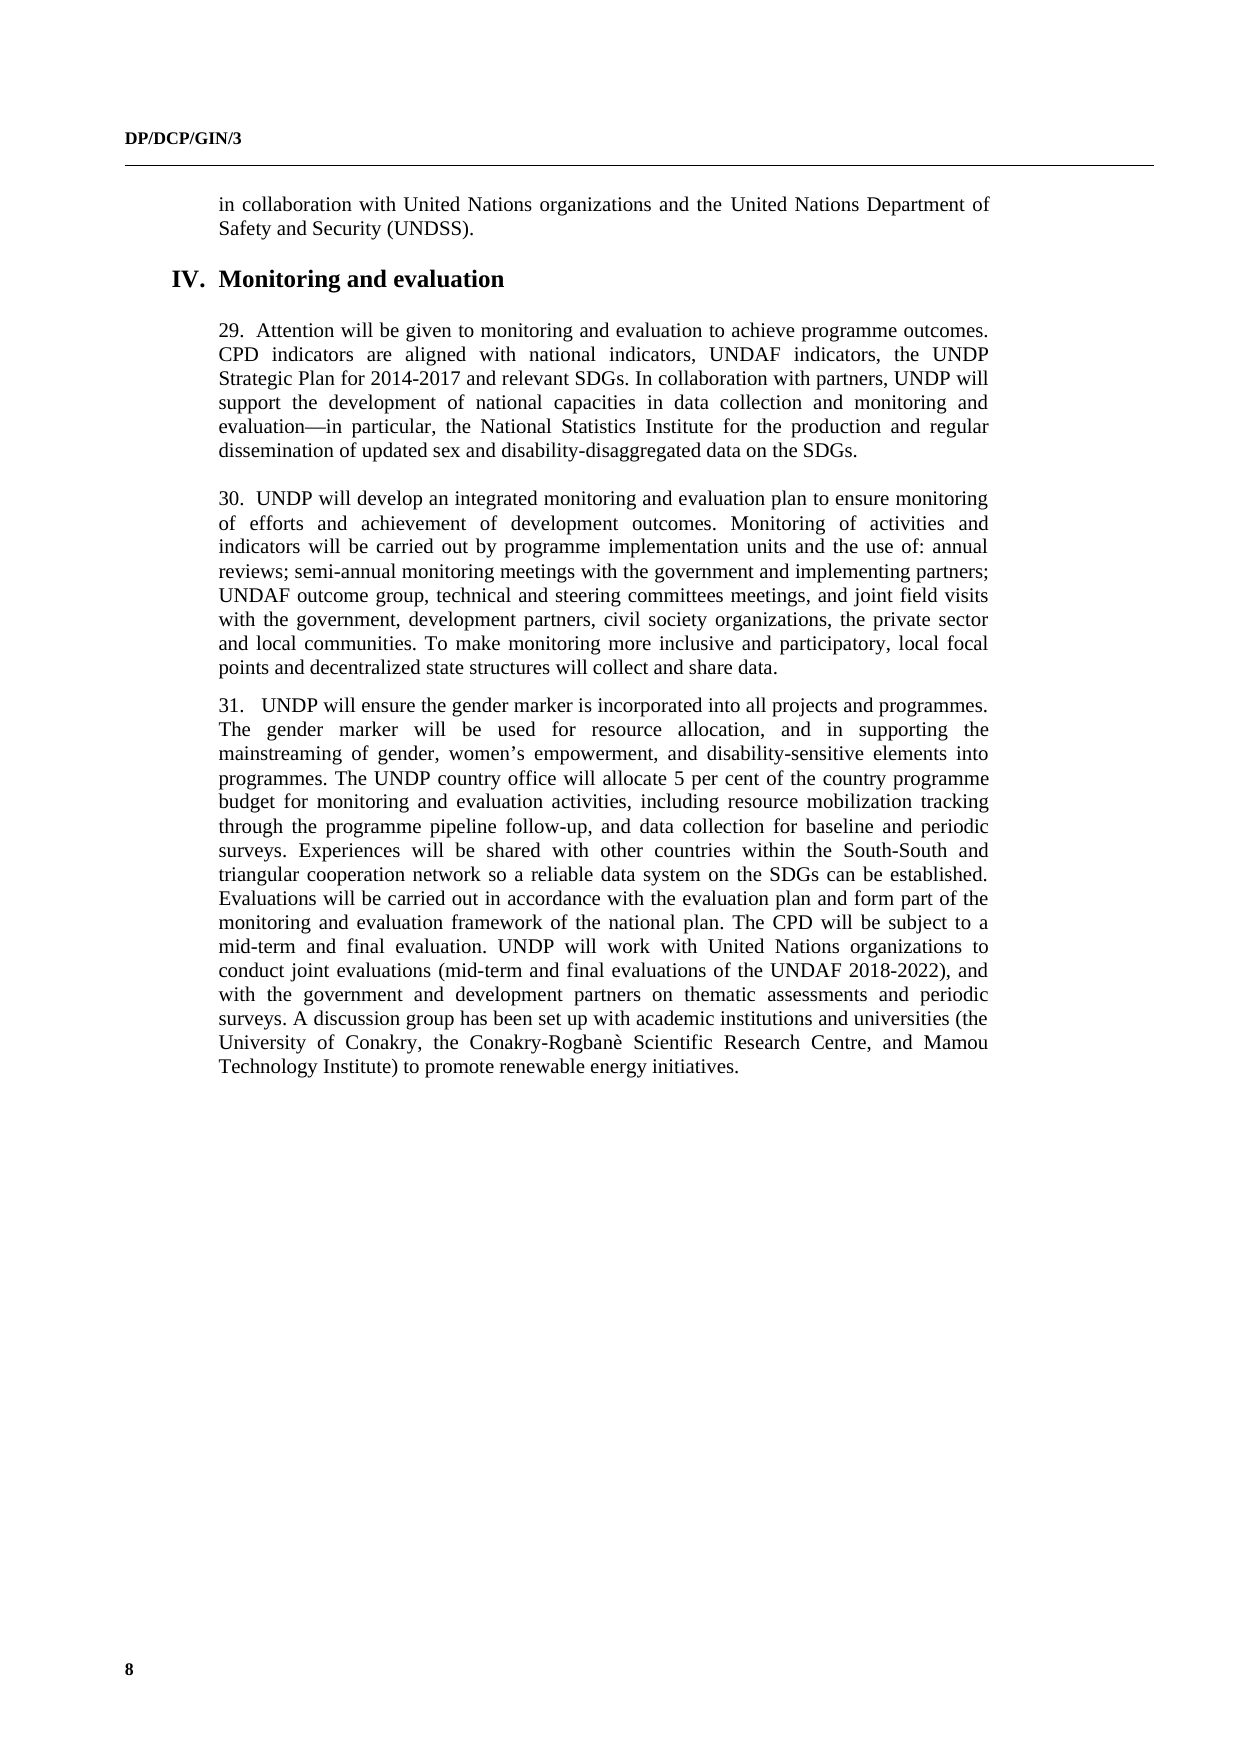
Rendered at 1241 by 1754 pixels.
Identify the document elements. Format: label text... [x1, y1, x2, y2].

list UNDP will develop an integrated monitoring and evaluation plan to ensure monitoring of efforts and achievement of development outcomes. Monitoring of activities and indicators will be carried out by programme implementation units and the use of: annual reviews; semi-annual monitoring meetings with the government and implementing partners; UNDAF outcome group, technical and steering committees meetings, and joint field visits with the government, development partners, civil society organizations, the private sector and local communities. To make monitoring more inclusive and participatory, local focal points and decentralized state structures will collect and share data. [218, 486, 990, 679]
list UNDP will ensure the gender marker is incorporated into all projects and programmes. The gender marker will be used for resource allocation, and in supporting the mainstreaming of gender, women’s empowerment, and disability-sensitive elements into programmes. The UNDP country office will allocate 5 per cent of the country programme budget for monitoring and evaluation activities, including resource mobilization tracking through the programme pipeline follow-up, and data collection for baseline and periodic surveys. Experiences will be shared with other countries within the South-South and triangular cooperation network so a reliable data system on the SDGs can be established. Evaluations will be carried out in accordance with the evaluation plan and form part of the monitoring and evaluation framework of the national plan. The CPD will be subject to a mid-term and final evaluation. UNDP will work with United Nations organizations to conduct joint evaluations (mid-term and final evaluations of the UNDAF 2018-2022), and with the government and development partners on thematic assessments and periodic surveys. A discussion group has been set up with academic institutions and universities (the University of Conakry, the Conakry-Rogbanè Scientific Research Centre, and Mamou Technology Institute) to promote renewable energy initiatives. [218, 693, 990, 1078]
subtitle Monitoring and evaluation [171, 264, 990, 293]
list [218, 192, 990, 240]
list Attention will be given to monitoring and evaluation to achieve programme outcomes. CPD indicators are aligned with national indicators, UNDAF indicators, the UNDP Strategic Plan for 2014-2017 and relevant SDGs. In collaboration with partners, UNDP will support the development of national capacities in data collection and monitoring and evaluation—in particular, the National Statistics Institute for the production and regular dissemination of updated sex and disability-disaggregated data on the SDGs. [218, 318, 990, 462]
